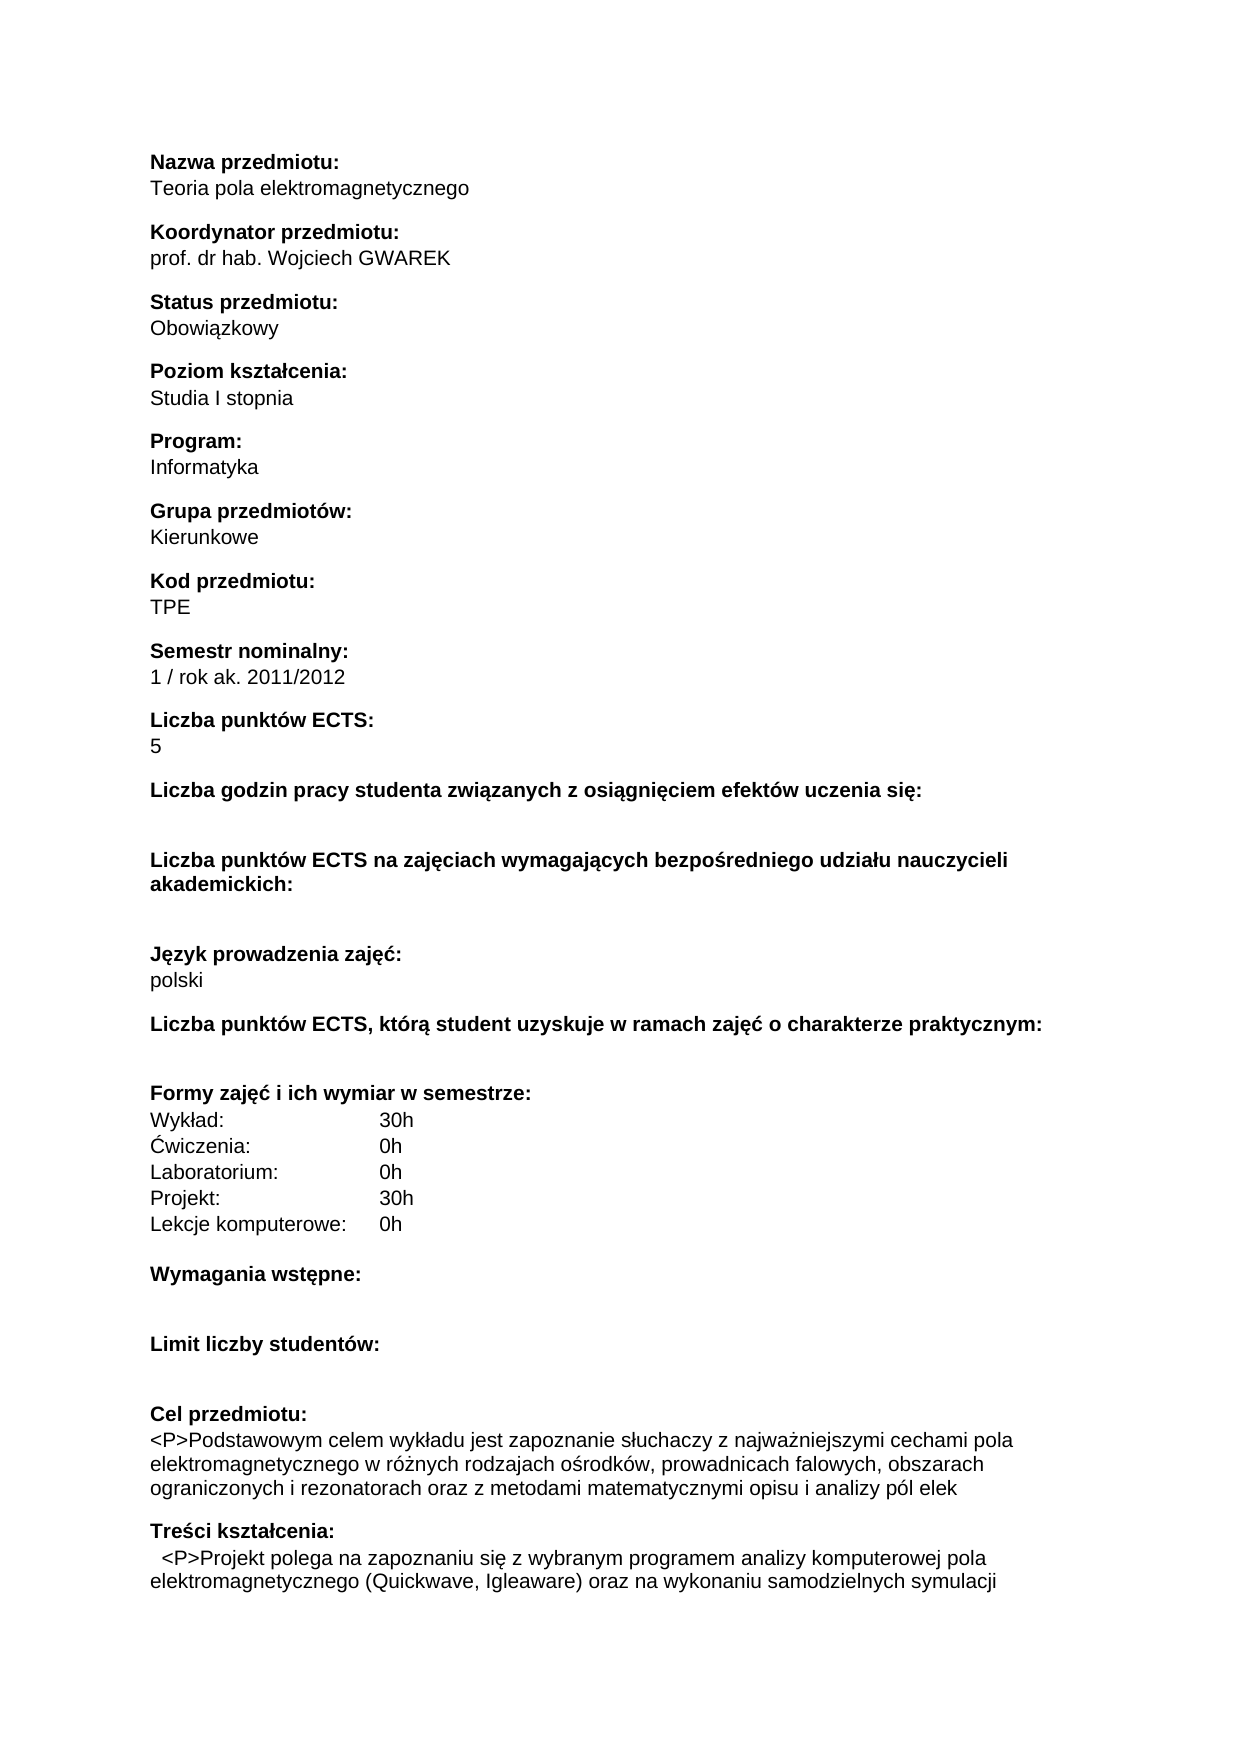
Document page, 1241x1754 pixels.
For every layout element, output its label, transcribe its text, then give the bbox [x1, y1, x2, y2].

text Grupa przedmiotów: [150, 499, 1090, 523]
text 5 [150, 734, 1090, 758]
text Wymagania wstępne: [150, 1262, 1090, 1286]
text Informatyka [150, 455, 1090, 479]
table_cell 30h [369, 1184, 597, 1210]
text Nazwa przedmiotu: [150, 150, 1090, 174]
text Kierunkowe [150, 525, 1090, 549]
table_header Wykład: [140, 1108, 367, 1132]
text Cel przedmiotu: [150, 1402, 1090, 1426]
text Status przedmiotu: [150, 289, 1090, 313]
text Poziom kształcenia: [150, 359, 1090, 383]
text Teoria pola elektromagnetycznego [150, 176, 1090, 200]
text Obowiązkowy [150, 316, 1090, 339]
text prof. dr hab. Wojciech GWAREK [150, 246, 1090, 270]
table_cell Ćwiczenia: [140, 1134, 367, 1158]
text <P>Podstawowym celem wykładu jest zapoznanie słuchaczy z najważniejszymi cechami pola elektromagnetycznego w różnych rodzajach ośrodków, prowadnicach falowych, obszarach ograniczonych i rezonatorach oraz z metodami matematycznymi opisu i analizy pól elek [150, 1428, 1090, 1499]
table_header 30h [369, 1108, 597, 1132]
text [150, 1545, 1090, 1593]
text Liczba godzin pracy studenta związanych z osiągnięciem efektów uczenia się: [150, 778, 1090, 802]
table_cell 0h [369, 1158, 597, 1184]
table_cell Projekt: [140, 1186, 367, 1210]
text TPE [150, 595, 1090, 619]
text 1 / rok ak. 2011/2012 [150, 664, 1090, 688]
table_cell 0h [369, 1132, 597, 1158]
text Koordynator przedmiotu: [150, 220, 1090, 244]
text Język prowadzenia zajęć: [150, 942, 1090, 966]
text Treści kształcenia: [150, 1519, 1090, 1543]
text Program: [150, 429, 1090, 453]
text Liczba punktów ECTS na zajęciach wymagających bezpośredniego udziału nauczycieli akademickich: [150, 848, 1090, 896]
text Semestr nominalny: [150, 638, 1090, 662]
text Kod przedmiotu: [150, 569, 1090, 593]
text Liczba punktów ECTS, którą student uzyskuje w ramach zajęć o charakterze praktycznym: [150, 1011, 1090, 1035]
text Studia I stopnia [150, 385, 1090, 409]
table_cell Lekcje komputerowe: [140, 1212, 367, 1236]
table_cell Laboratorium: [140, 1160, 367, 1184]
text Limit liczby studentów: [150, 1332, 1090, 1356]
text Liczba punktów ECTS: [150, 708, 1090, 732]
text polski [150, 968, 1090, 992]
text Formy zajęć i ich wymiar w semestrze: [150, 1081, 1090, 1105]
table_cell 0h [369, 1210, 597, 1236]
